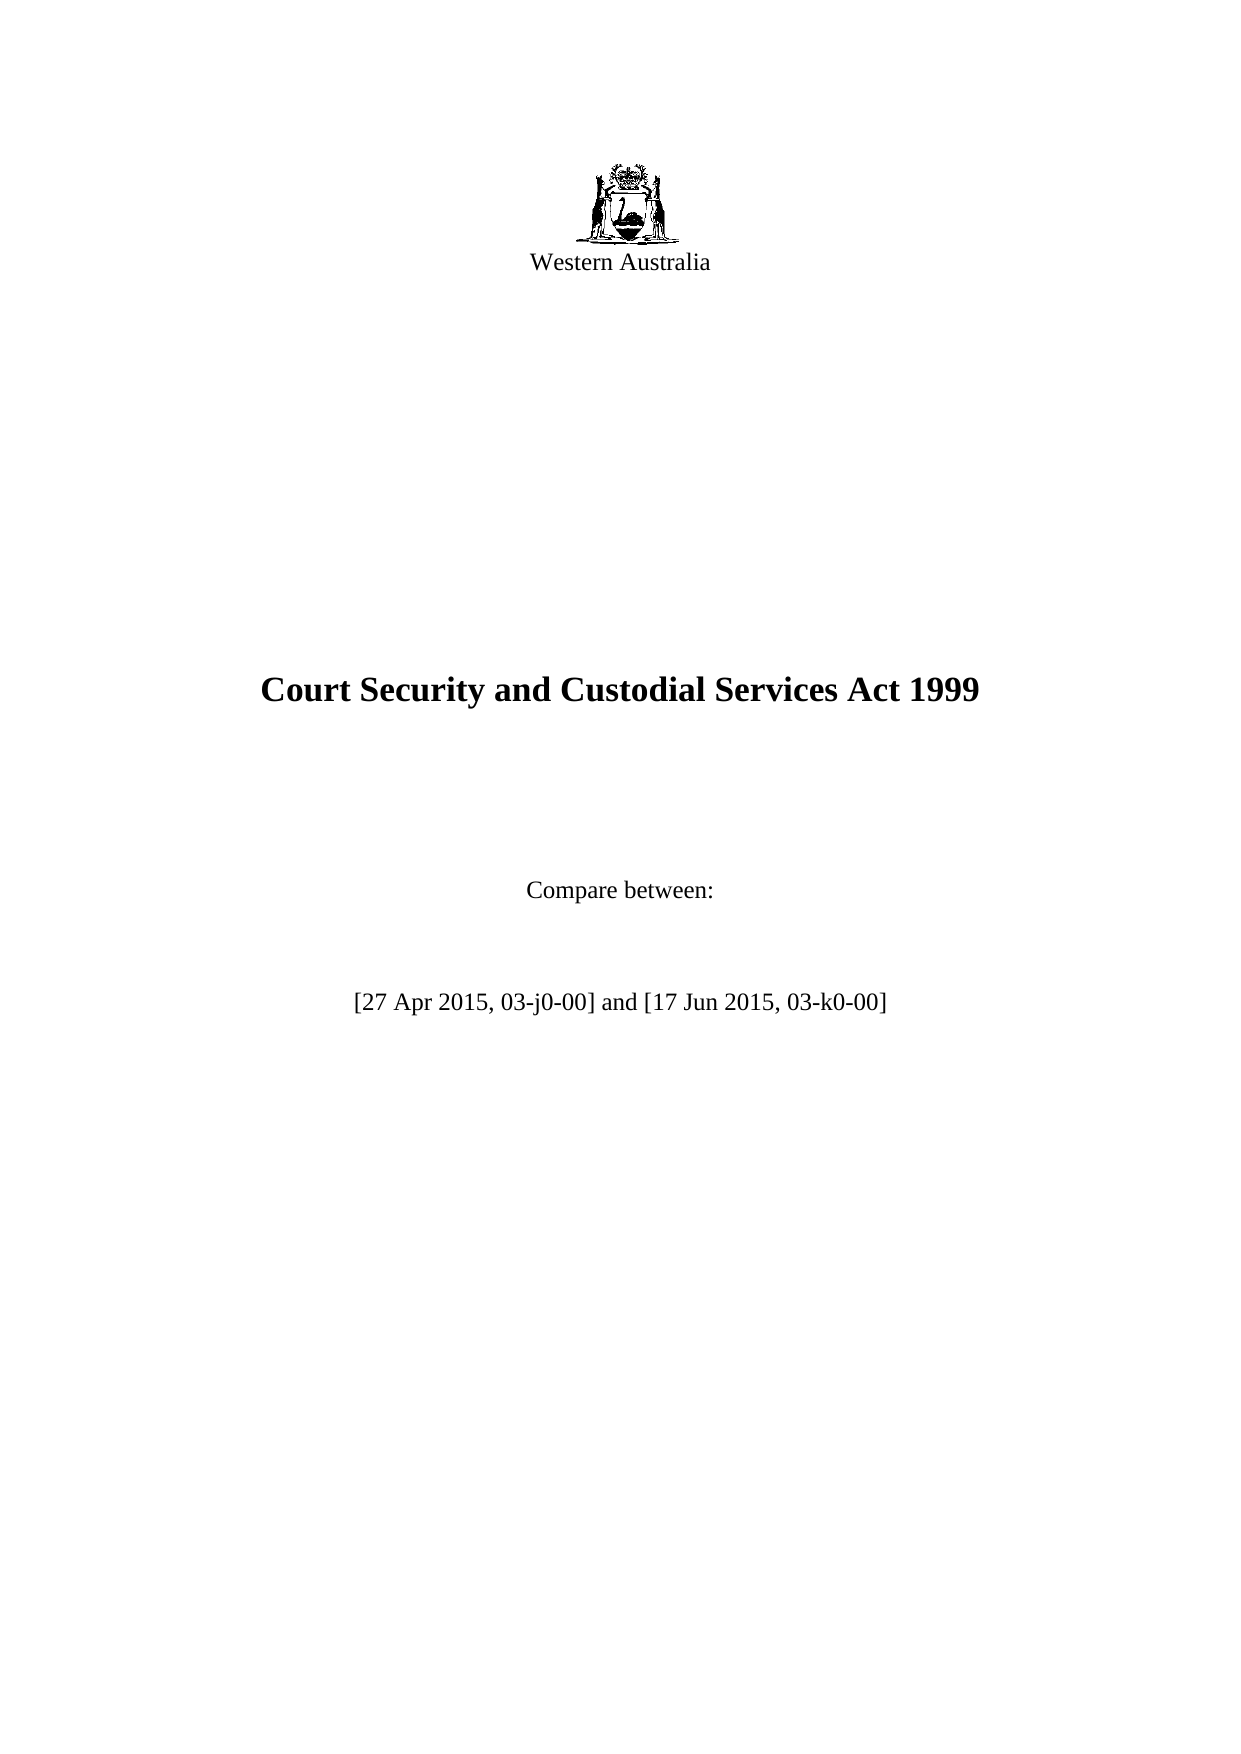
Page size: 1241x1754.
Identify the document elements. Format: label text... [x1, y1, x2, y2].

text [27 Apr 2015, 03-j0-00] and [17 Jun 2015, 03-k0-00] [251, 987, 990, 1016]
picture [575, 162, 679, 246]
text Western Australia [251, 247, 990, 276]
text Court Security and Custodial Services Act 1999 [251, 668, 990, 709]
text Compare between: [251, 875, 990, 904]
